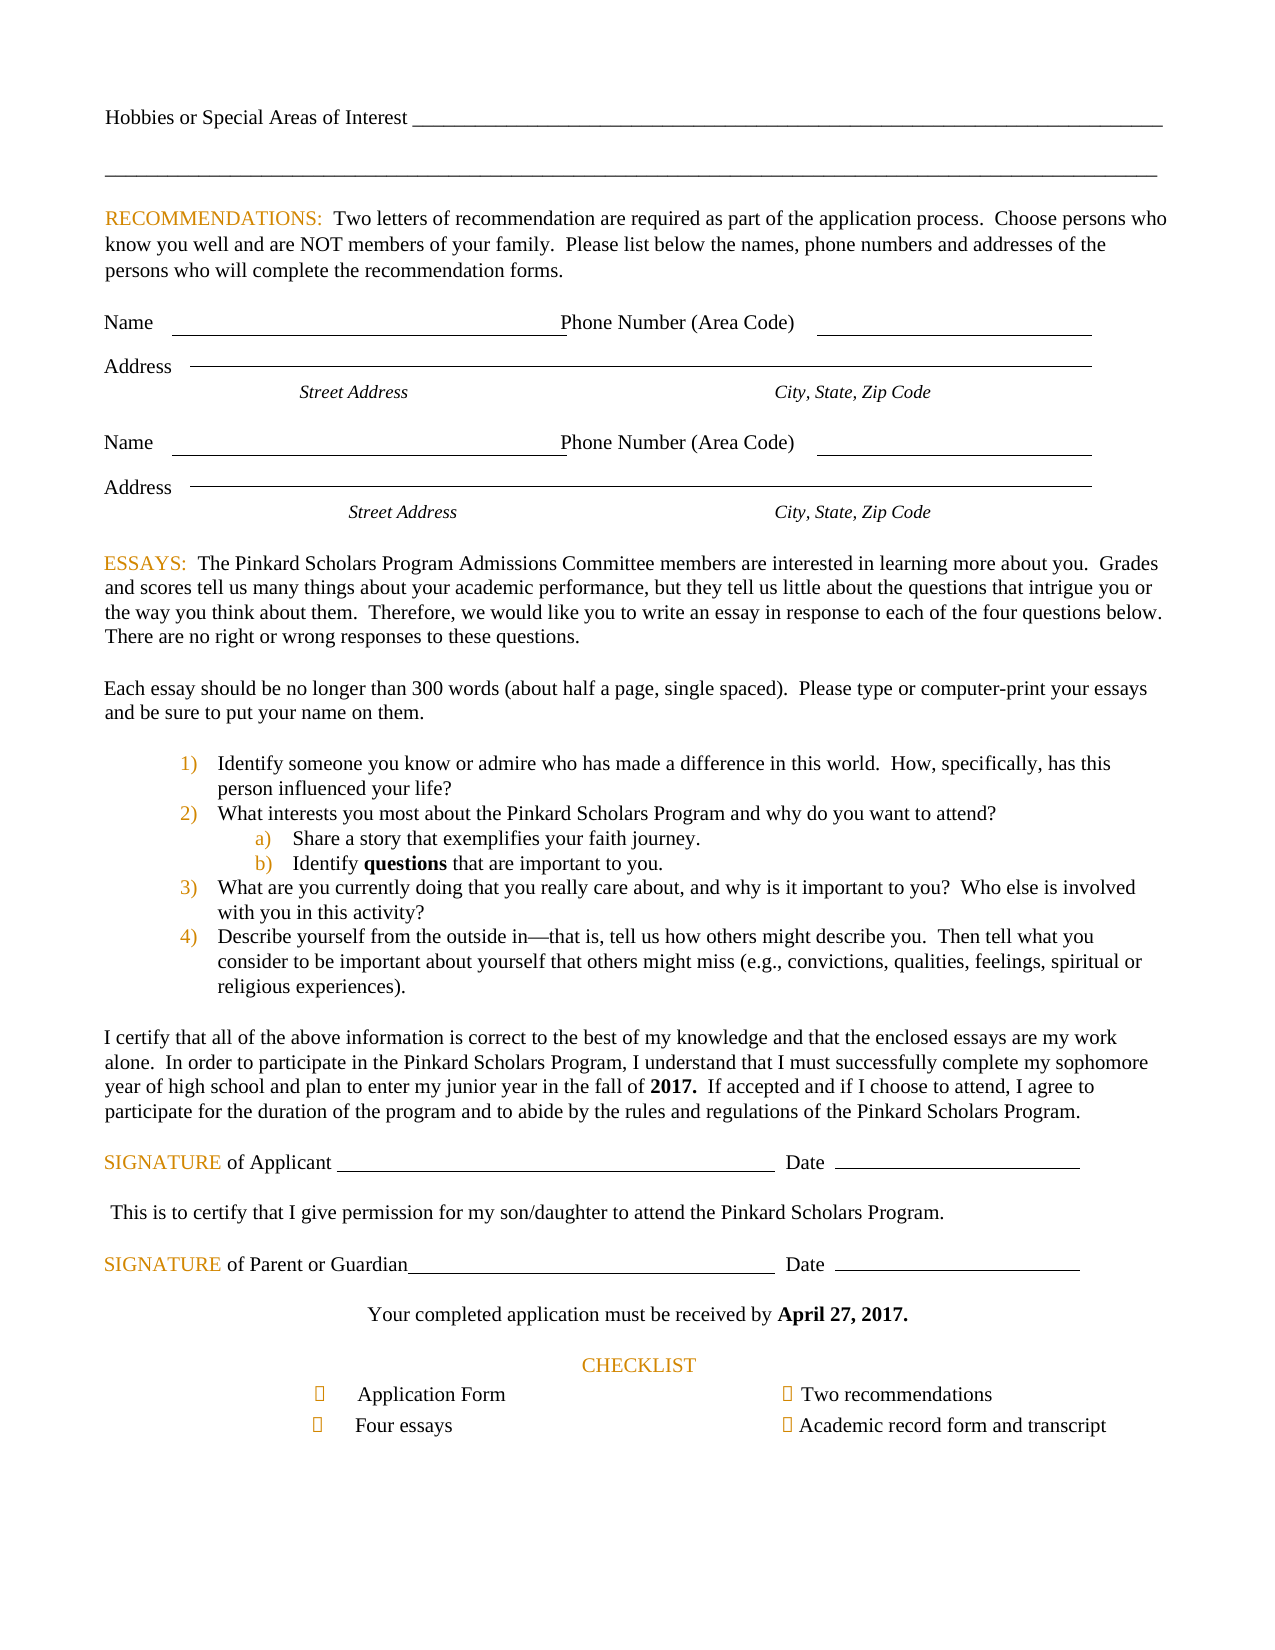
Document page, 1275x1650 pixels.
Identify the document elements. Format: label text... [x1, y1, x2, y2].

list Identify questions that are important to you. [255, 850, 1170, 874]
text CHECKLIST [108, 1353, 1170, 1377]
text SIGNATURE of Applicant Date [103, 1150, 1170, 1199]
list What interests you most about the Pinkard Scholars Program and why do you want to attend? [180, 801, 1170, 825]
text Name Phone Number (Area Code) [103, 430, 1170, 454]
text RECOMMENDATIONS: Two letters of recommendation are required as part of the application process. Choose persons who know you well and are NOT members of your family. Please list below the names, phone numbers and addresses of the persons who will complete the recommendation forms. [105, 206, 1170, 282]
list Describe yourself from the outside in—that is, tell us how others might describe you. Then tell what you consider to be important about yourself that others might miss (e.g., convictions, qualities, feelings, spiritual or religious experiences). [180, 924, 1170, 998]
text I certify that all of the above information is correct to the best of my knowledge and that the enclosed essays are my work alone. In order to participate in the Pinkard Scholars Program, I understand that I must successfully complete my sophomore year of high school and plan to enter my junior year in the fall of 2017. If accepted and if I choose to attend, I agree to participate for the duration of the program and to abide by the rules and regulations of the Pinkard Scholars Program. [103, 1025, 1170, 1123]
text  Four essays  Academic record form and transcript [129, 1410, 1170, 1439]
text  Application Form  Two recommendations [105, 1379, 1170, 1408]
list Share a story that exemplifies your faith journey. [255, 826, 1170, 850]
text Your completed application must be received by April 27, 2017. [105, 1301, 1170, 1326]
list What are you currently doing that you really care about, and why is it important to you? Who else is involved with you in this activity? [180, 875, 1170, 924]
text Each essay should be no longer than 300 words (about half a page, single spaced). Please type or computer-print your essays and be sure to put your name on them. [103, 676, 1170, 724]
text _____________________________________________________________________________________________________ [105, 155, 1170, 179]
text Name Phone Number (Area Code) [103, 310, 1170, 334]
text ESSAYS: The Pinkard Scholars Program Admissions Committee members are interested in learning more about you. Grades and scores tell us many things about your academic performance, but they tell us little about the questions that intrigue you or the way you think about them. Therefore, we would like you to write an essay in response to each of the four questions below. There are no right or wrong responses to these questions. [103, 550, 1170, 648]
text Address Street Address City, State, Zip Code [103, 335, 1170, 403]
text Address Street Address City, State, Zip Code [103, 455, 1170, 523]
text This is to certify that I give permission for my son/daughter to attend the Pinkard Scholars Program. [105, 1200, 1170, 1224]
text SIGNATURE of Parent or Guardian Date [103, 1252, 1170, 1300]
list Identify someone you know or admire who has made a difference in this world. How, specifically, has this person influenced your life? [180, 751, 1170, 800]
text Hobbies or Special Areas of Interest ________________________________________________________________________ [105, 105, 1170, 129]
